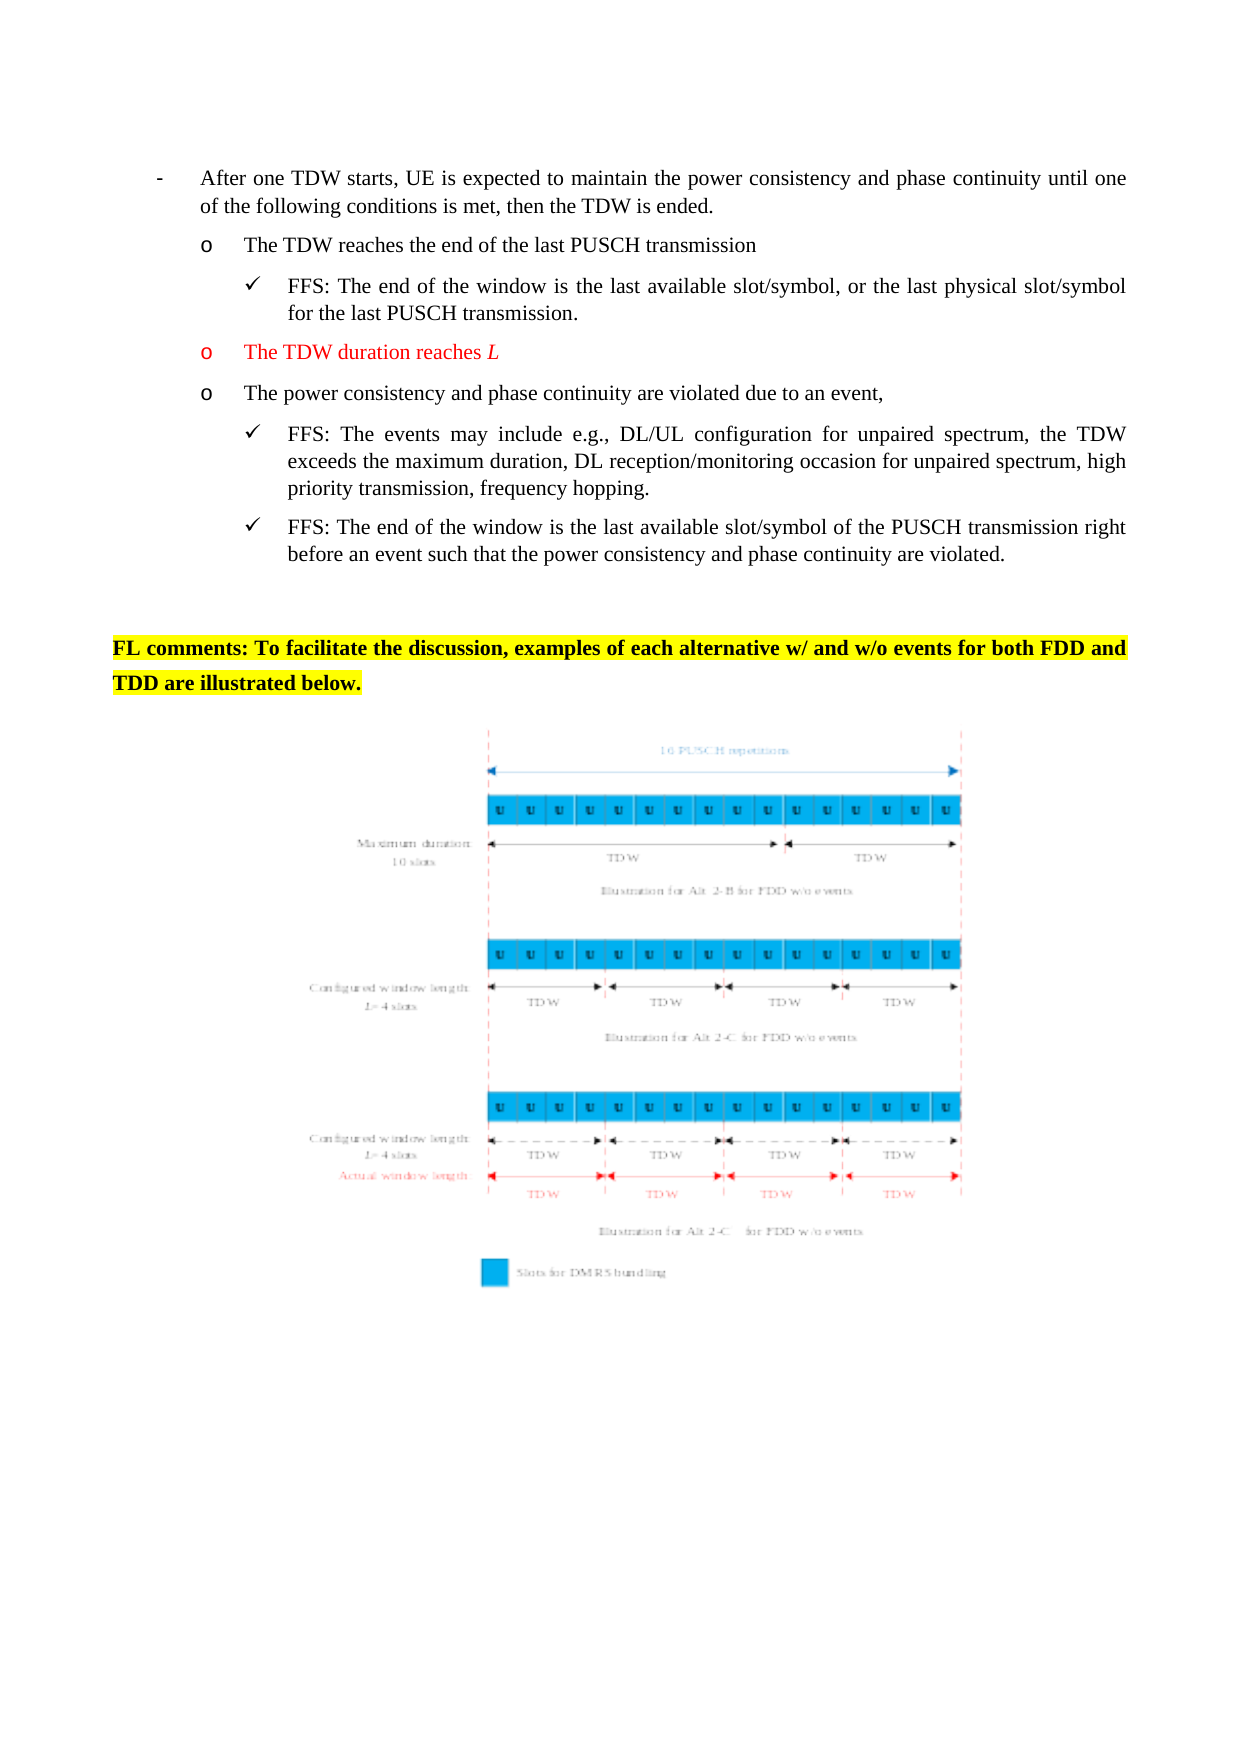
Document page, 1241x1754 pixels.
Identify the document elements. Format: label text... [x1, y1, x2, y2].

list FFS: The end of the window is the last available slot/symbol of the PUSCH transmission right before an event such that the power consistency and phase continuity are violated. [244, 514, 1128, 566]
list The TDW reaches the end of the last PUSCH transmission [200, 232, 1128, 259]
list The power consistency and phase continuity are violated due to an event, [200, 380, 1128, 407]
list FFS: The end of the window is the last available slot/symbol, or the last physical slot/symbol for the last PUSCH transmission. [244, 273, 1128, 325]
list The TDW duration reaches L [200, 339, 1128, 366]
text FL comments: To facilitate the discussion, examples of each alternative w/ and w/o events for both FDD and TDD are illustrated below. [112, 631, 1128, 698]
list FFS: The events may include e.g., DL/UL configuration for unpaired spectrum, the TDW exceeds the maximum duration, DL reception/monitoring occasion for unpaired spectrum, high priority transmission, frequency hopping. [244, 421, 1128, 500]
list After one TDW starts, UE is expected to maintain the power consistency and phase continuity until one of the following conditions is met, then the TDW is ended. [156, 162, 1128, 218]
